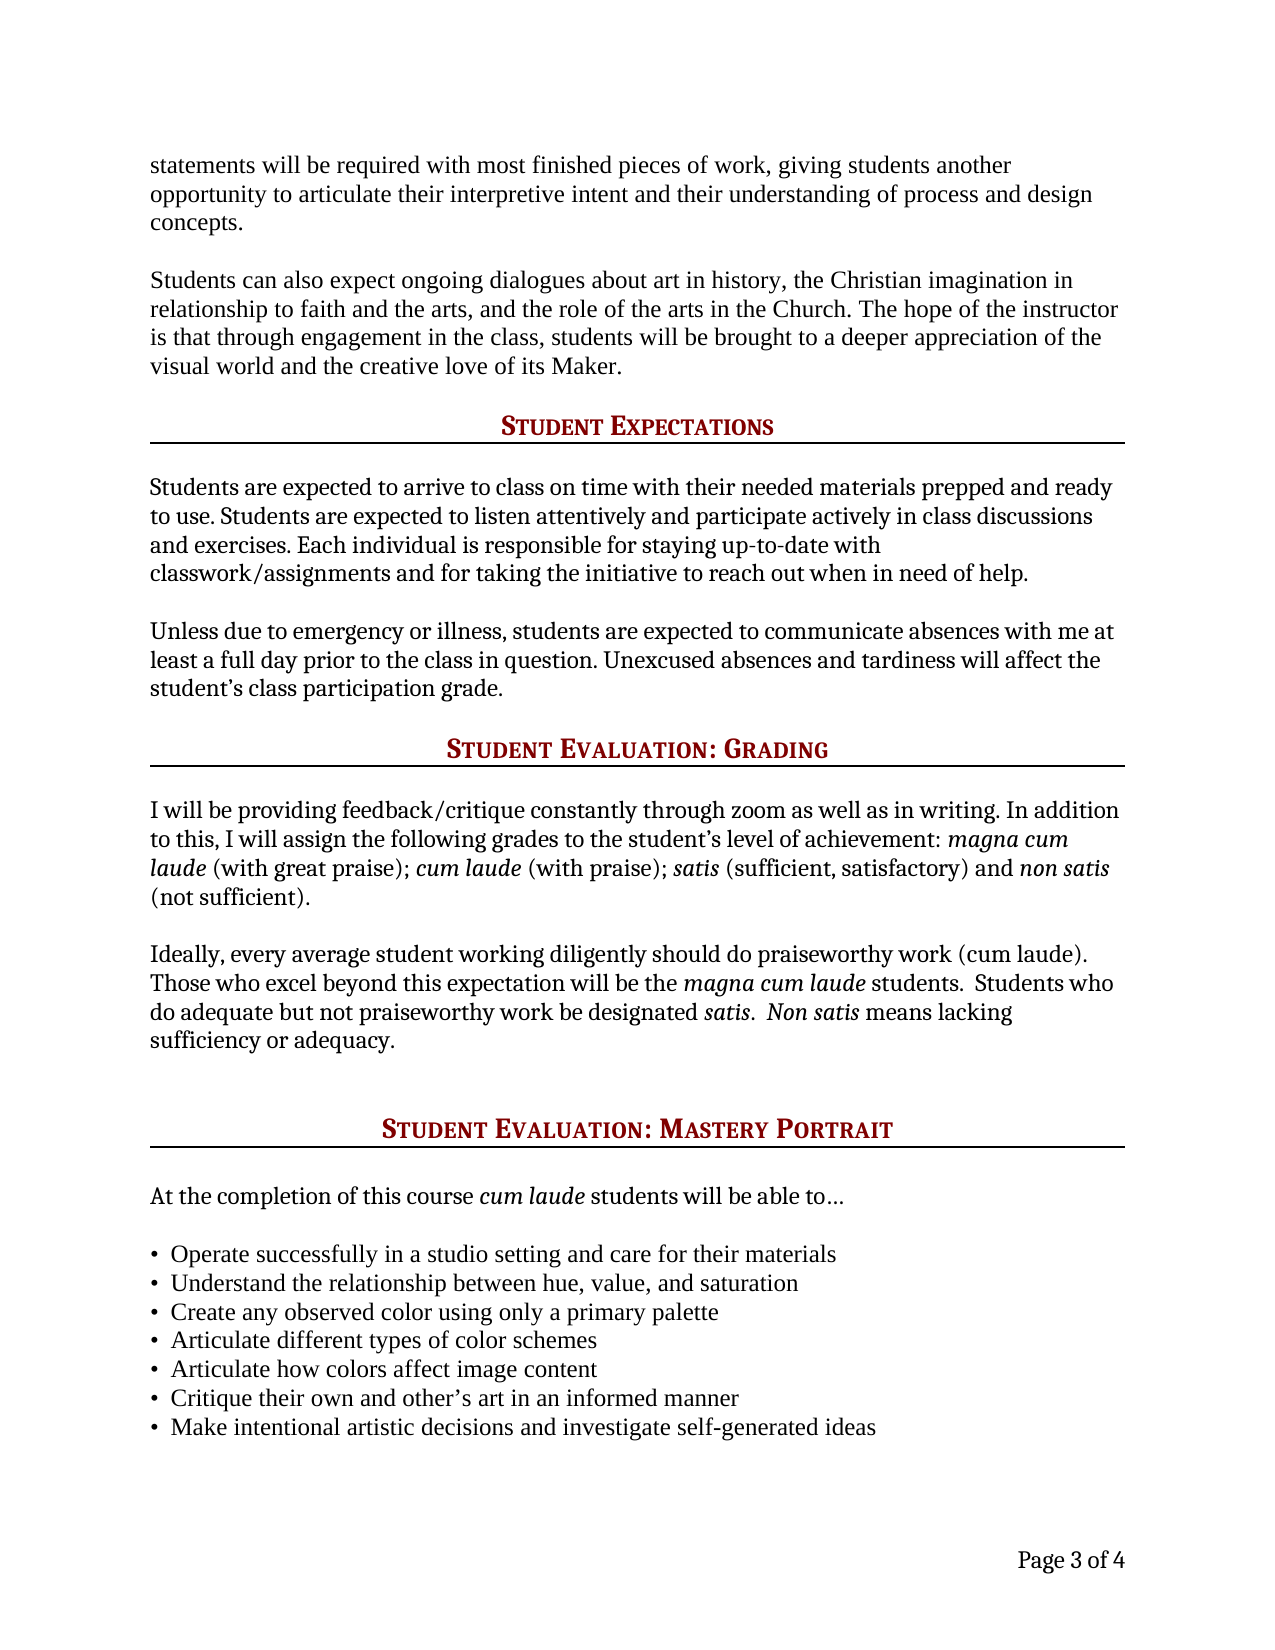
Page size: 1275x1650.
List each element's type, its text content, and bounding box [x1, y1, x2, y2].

list Articulate different types of color schemes [150, 1325, 1125, 1354]
list Operate successfully in a studio setting and care for their materials [150, 1239, 1125, 1268]
list Make intentional artistic decisions and investigate self-generated ideas [150, 1412, 1125, 1440]
list Understand the relationship between hue, value, and saturation [150, 1268, 1125, 1297]
list Create any observed color using only a primary palette [150, 1297, 1125, 1325]
text At the completion of this course cum laude students will be able to… [150, 1182, 1125, 1210]
text Students can also expect ongoing dialogues about art in history, the Christian imagination in relationship to faith and the arts, and the role of the arts in the Church. The hope of the instructor is that through engagement in the class, students will be brought to a deeper appreciation of the visual world and the creative love of its Maker. [150, 265, 1125, 380]
list Critique their own and other’s art in an informed manner [150, 1383, 1125, 1412]
text Ideally, every average student working diligently should do praiseworthy work (cum laude). Those who excel beyond this expectation will be the magna cum laude students. Students who do adequate but not praiseworthy work be designated satis. Non satis means lacking sufficiency or adequacy. [150, 940, 1125, 1055]
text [150, 150, 1125, 236]
text Student Evaluation: Grading [150, 732, 1125, 765]
text Unless due to emergency or illness, students are expected to communicate absences with me at least a full day prior to the class in question. Unexcused absences and tardiness will affect the student’s class participation grade. [150, 617, 1125, 703]
text Students are expected to arrive to class on time with their needed materials prepped and ready to use. Students are expected to listen attentively and participate actively in class discussions and exercises. Each individual is responsible for staying up-to-date with classwork/assignments and for taking the initiative to reach out when in need of help. [150, 473, 1125, 588]
text Student Expectations [150, 409, 1125, 442]
text I will be providing feedback/critique constantly through zoom as well as in writing. In addition to this, I will assign the following grades to the student’s level of achievement: magna cum laude (with great praise); cum laude (with praise); satis (sufficient, satisfactory) and non satis (not sufficient). [150, 796, 1125, 911]
list Articulate how colors affect image content [150, 1354, 1125, 1383]
text Student Evaluation: Mastery Portrait [150, 1112, 1125, 1146]
